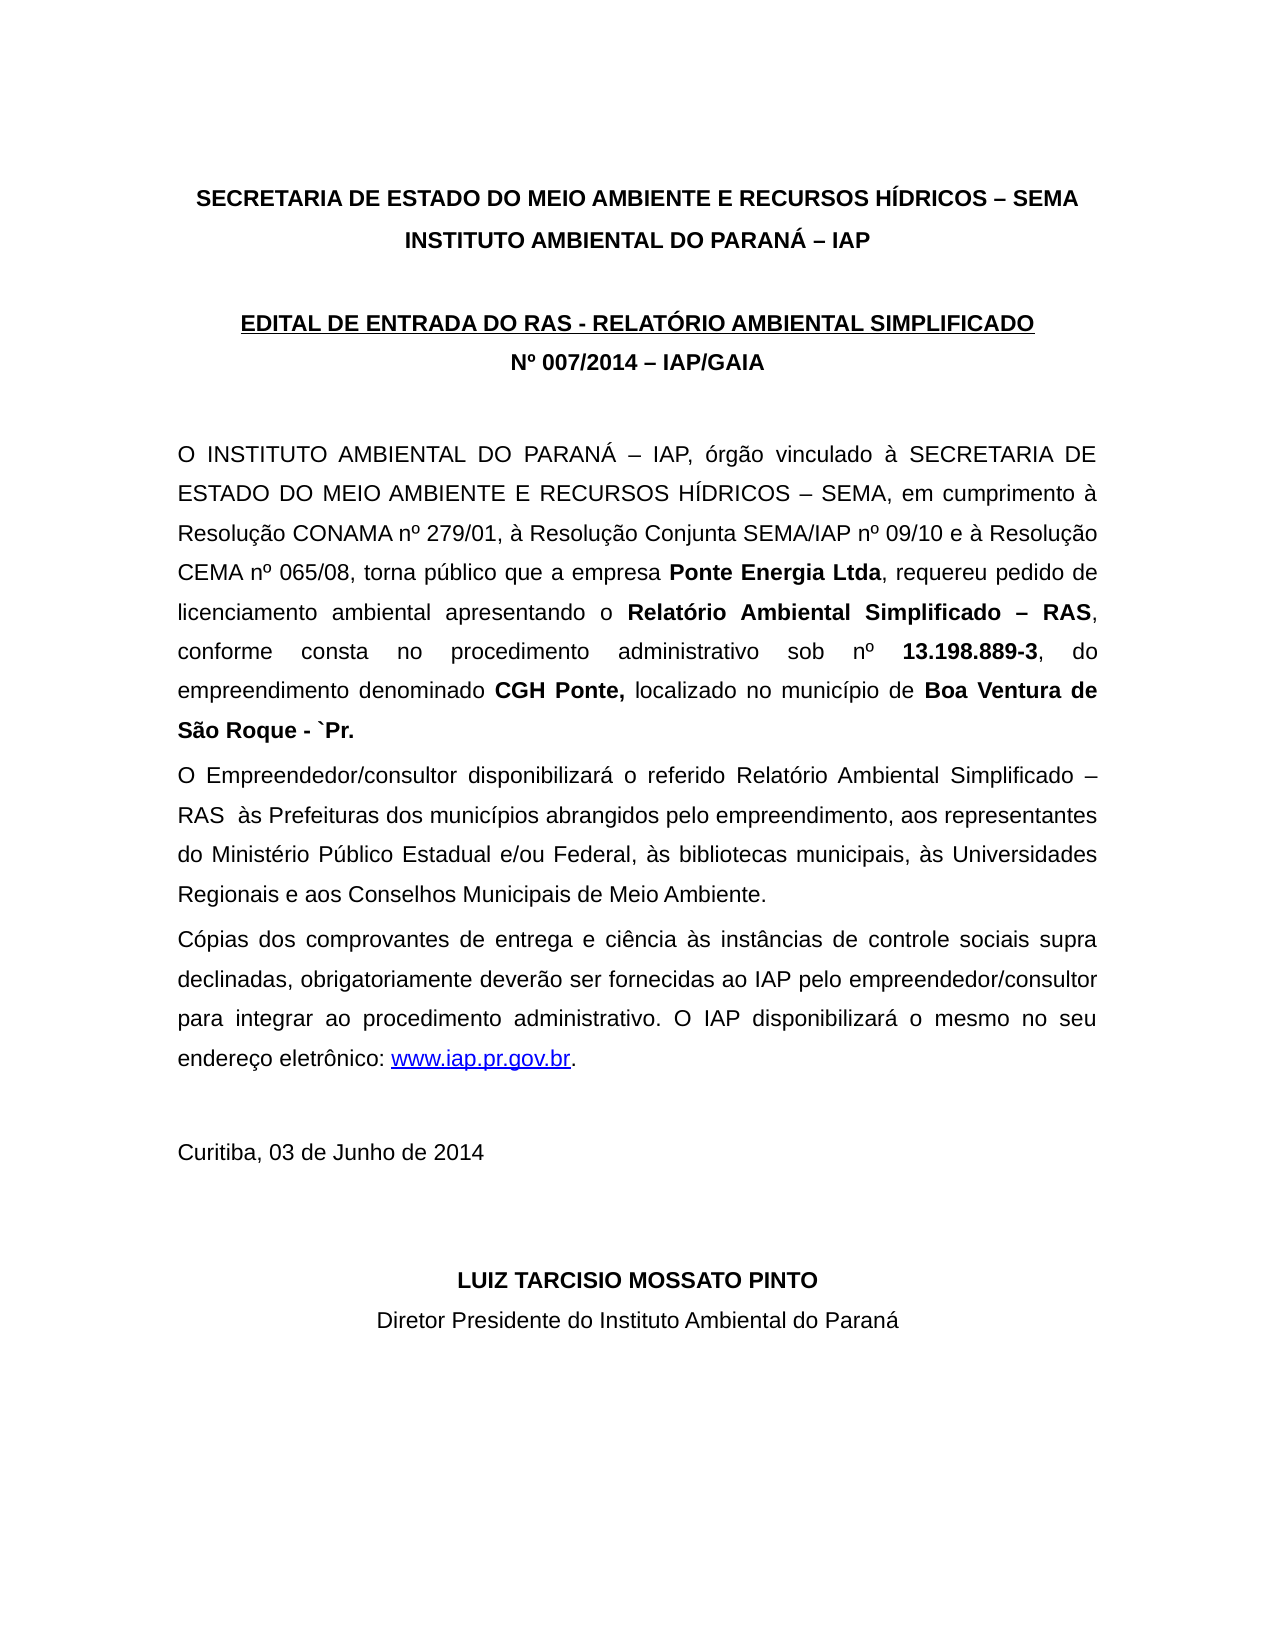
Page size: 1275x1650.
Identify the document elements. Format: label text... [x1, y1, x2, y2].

text O INSTITUTO AMBIENTAL DO PARANÁ – IAP, órgão vinculado à SECRETARIA DE ESTADO DO MEIO AMBIENTE E RECURSOS HÍDRICOS – SEMA, em cumprimento à Resolução CONAMA nº 279/01, à Resolução Conjunta SEMA/IAP nº 09/10 e à Resolução CEMA nº 065/08, torna público que a empresa Ponte Energia Ltda, requereu pedido de licenciamento ambiental apresentando o Relatório Ambiental Simplificado – RAS, conforme consta no procedimento administrativo sob nº 13.198.889-3, do empreendimento denominado CGH Ponte, localizado no município de Boa Ventura de São Roque - `Pr. [177, 441, 1098, 743]
text Cópias dos comprovantes de entrega e ciência às instâncias de controle sociais supra declinadas, obrigatoriamente deverão ser fornecidas ao IAP pelo empreendedor/consultor para integrar ao procedimento administrativo. O IAP disponibilizará o mesmo no seu endereço eletrônico: www.iap.pr.gov.br. [177, 926, 1098, 1071]
list LUIZ TARCISIO MOSSATO PINTO [177, 1267, 1098, 1294]
text Nº 007/2014 – IAP/GAIA [177, 349, 1098, 376]
list SECRETARIA DE ESTADO DO MEIO AMBIENTE E RECURSOS HÍDRICOS – SEMA [177, 185, 1098, 211]
text INSTITUTO AMBIENTAL DO PARANÁ – IAP [177, 227, 1098, 253]
text Curitiba, 03 de Junho de 2014 [177, 1139, 1098, 1165]
text O Empreendedor/consultor disponibilizará o referido Relatório Ambiental Simplificado – RAS às Prefeituras dos municípios abrangidos pelo empreendimento, aos representantes do Ministério Público Estadual e/ou Federal, às bibliotecas municipais, às Universidades Regionais e aos Conselhos Municipais de Meio Ambiente. [177, 762, 1098, 907]
text Diretor Presidente do Instituto Ambiental do Paraná [177, 1307, 1098, 1333]
text EDITAL DE ENTRADA DO RAS - RELATÓRIO AMBIENTAL SIMPLIFICADO [177, 310, 1098, 336]
